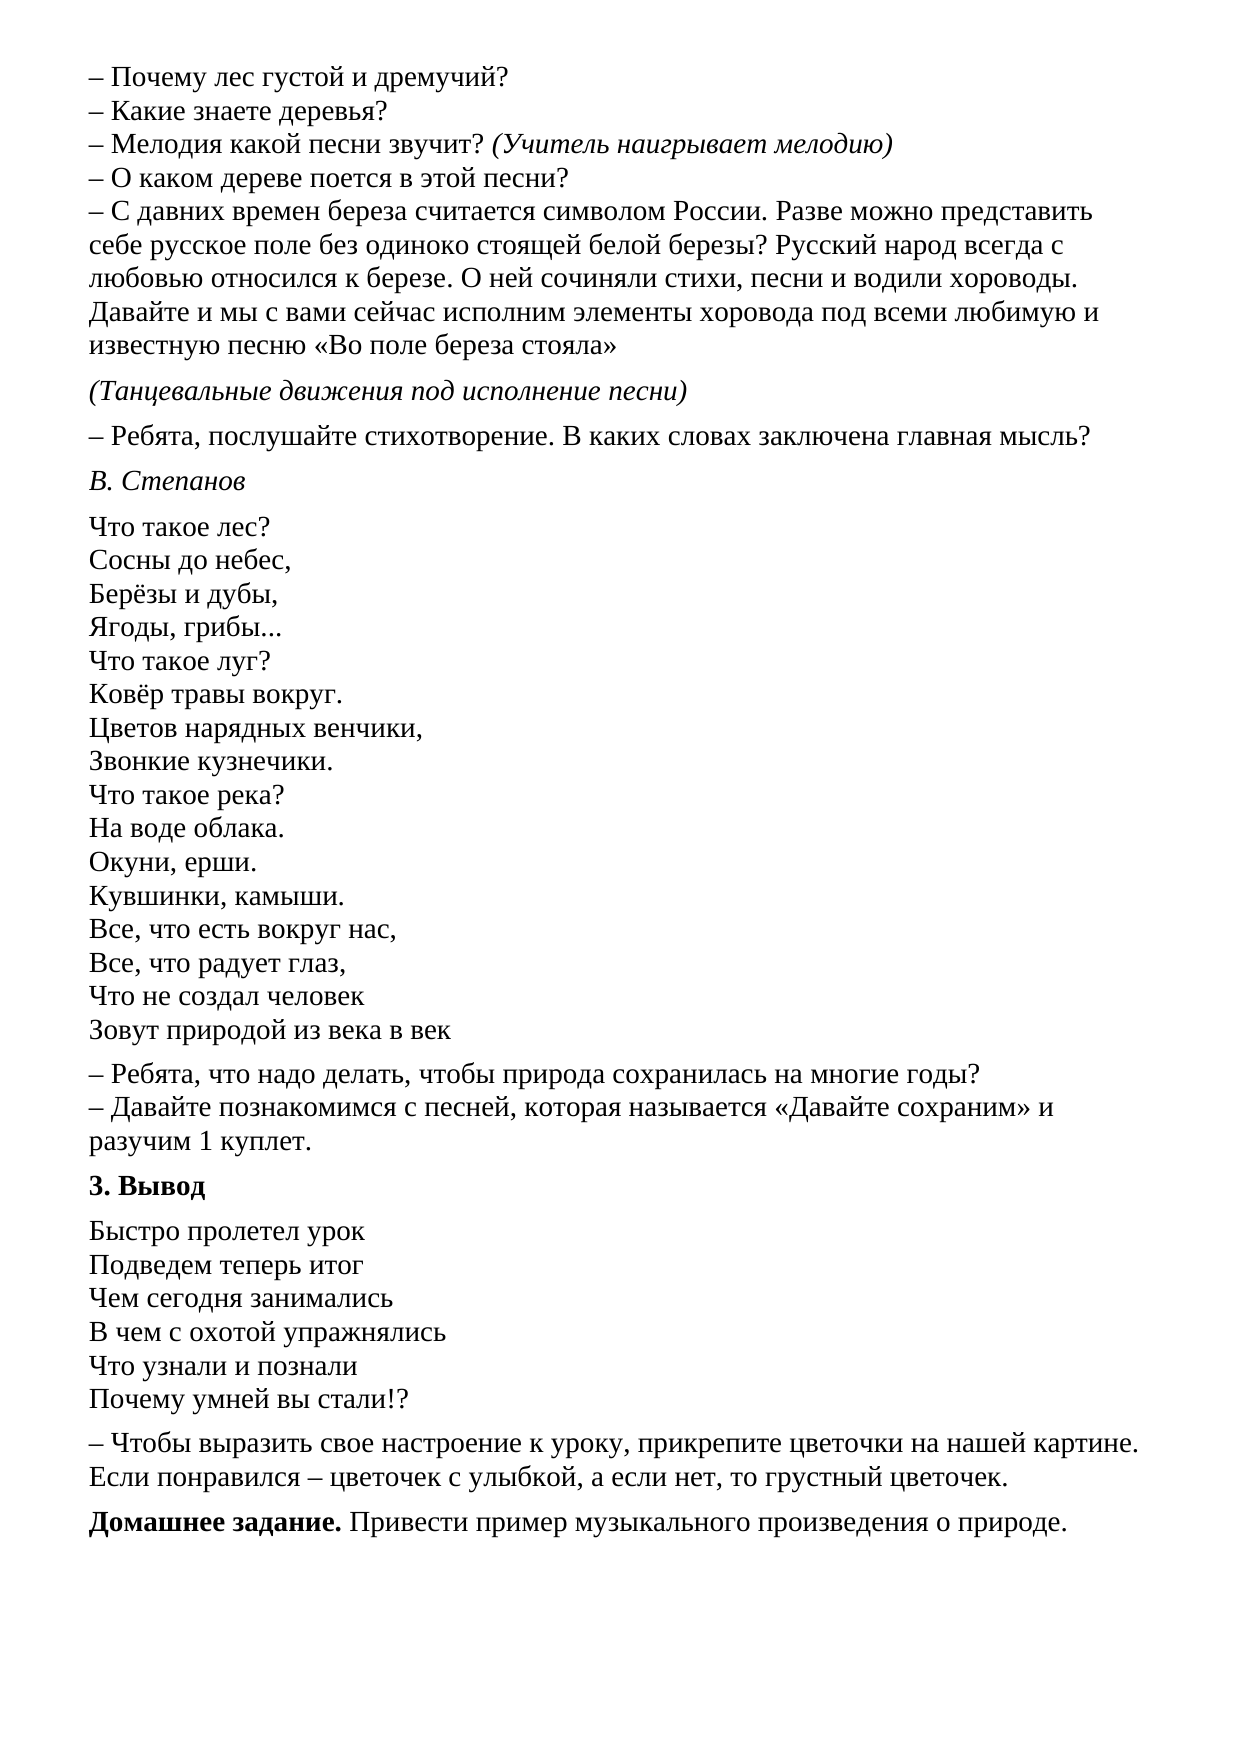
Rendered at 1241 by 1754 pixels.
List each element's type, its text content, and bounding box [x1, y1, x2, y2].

text Домашнее задание. Привести пример музыкального произведения о природе. [89, 1504, 1152, 1537]
text – Ребята, что надо делать, чтобы природа сохранилась на многие годы? – Давайте познакомимся с песней, которая называется «Давайте сохраним» и разучим 1 куплет. [89, 1056, 1152, 1156]
text В. Степанов [89, 463, 1152, 497]
text (Танцевальные движения под исполнение песни) [89, 373, 1152, 406]
text 3. Вывод [89, 1168, 1152, 1202]
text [89, 59, 1152, 361]
text – Чтобы выразить свое настроение к уроку, прикрепите цветочки на нашей картине. Если понравился – цветочек с улыбкой, а если нет, то грустный цветочек. [89, 1425, 1152, 1492]
text Что такое лес? Сосны до небес, Берёзы и дубы, Ягоды, грибы... Что такое луг? Ковёр травы вокруг. Цветов нарядных венчики, Звонкие кузнечики. Что такое река? На воде облака. Окуни, ерши. Кувшинки, камыши. Все, что есть вокруг нас, Все, что радует глаз, Что не создал человек Зовут природой из века в век [89, 509, 1152, 1045]
text Быстро пролетел урок Подведем теперь итог Чем сегодня занимались В чем с охотой упражнялись Что узнали и познали Почему умней вы стали!? [89, 1213, 1152, 1415]
text – Ребята, послушайте стихотворение. В каких словах заключена главная мысль? [89, 418, 1152, 452]
